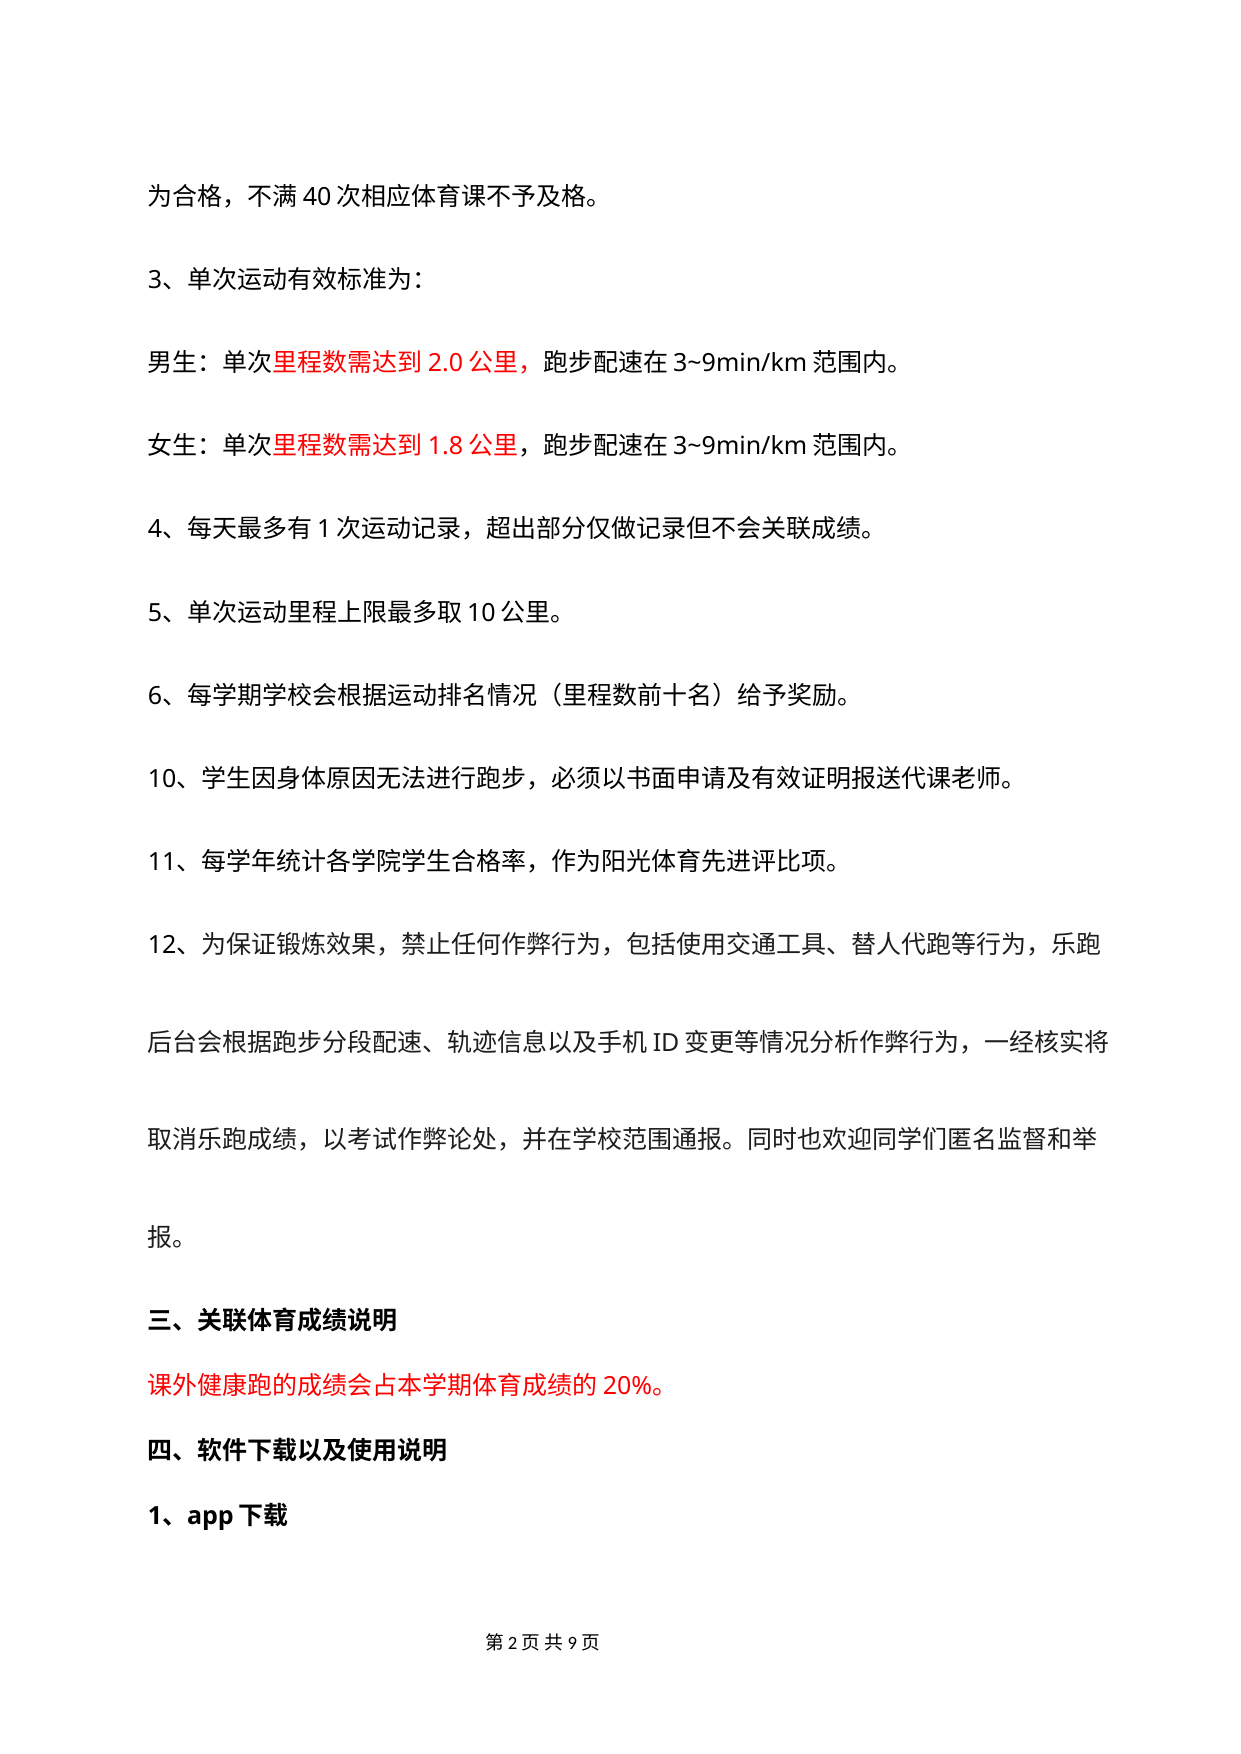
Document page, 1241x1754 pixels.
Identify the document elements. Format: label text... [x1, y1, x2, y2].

text 四、软件下载以及使用说明 [148, 1416, 1122, 1481]
text 三、关联体育成绩说明 [148, 1286, 1122, 1351]
text 12、为保证锻炼效果，禁止任何作弊行为，包括使用交通工具、替人代跑等行为，乐跑后台会根据跑步分段配速、轨迹信息以及手机ID变更等情况分析作弊行为，一经核实将取消乐跑成绩，以考试作弊论处，并在学校范围通报。同时也欢迎同学们匿名监督和举报。 [148, 910, 1122, 1268]
text 课外健康跑的成绩会占本学期体育成绩的20%。 [148, 1351, 1122, 1416]
text 10、学生因身体原因无法进行跑步，必须以书面申请及有效证明报送代课老师。 [148, 744, 1122, 809]
text 3、单次运动有效标准为： [148, 245, 1122, 310]
text 6、每学期学校会根据运动排名情况（里程数前十名）给予奖励。 [148, 661, 1122, 726]
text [148, 162, 1122, 227]
text 1、app下载 [148, 1481, 1122, 1546]
text 4、每天最多有1次运动记录，超出部分仅做记录但不会关联成绩。 [148, 494, 1122, 559]
text 男生：单次里程数需达到2.0公里，跑步配速在3~9min/km范围内。 [148, 328, 1122, 393]
text 女生：单次里程数需达到1.8公里，跑步配速在3~9min/km范围内。 [148, 411, 1122, 476]
text 11、每学年统计各学院学生合格率，作为阳光体育先进评比项。 [148, 827, 1122, 892]
text 5、单次运动里程上限最多取10公里。 [148, 578, 1122, 643]
